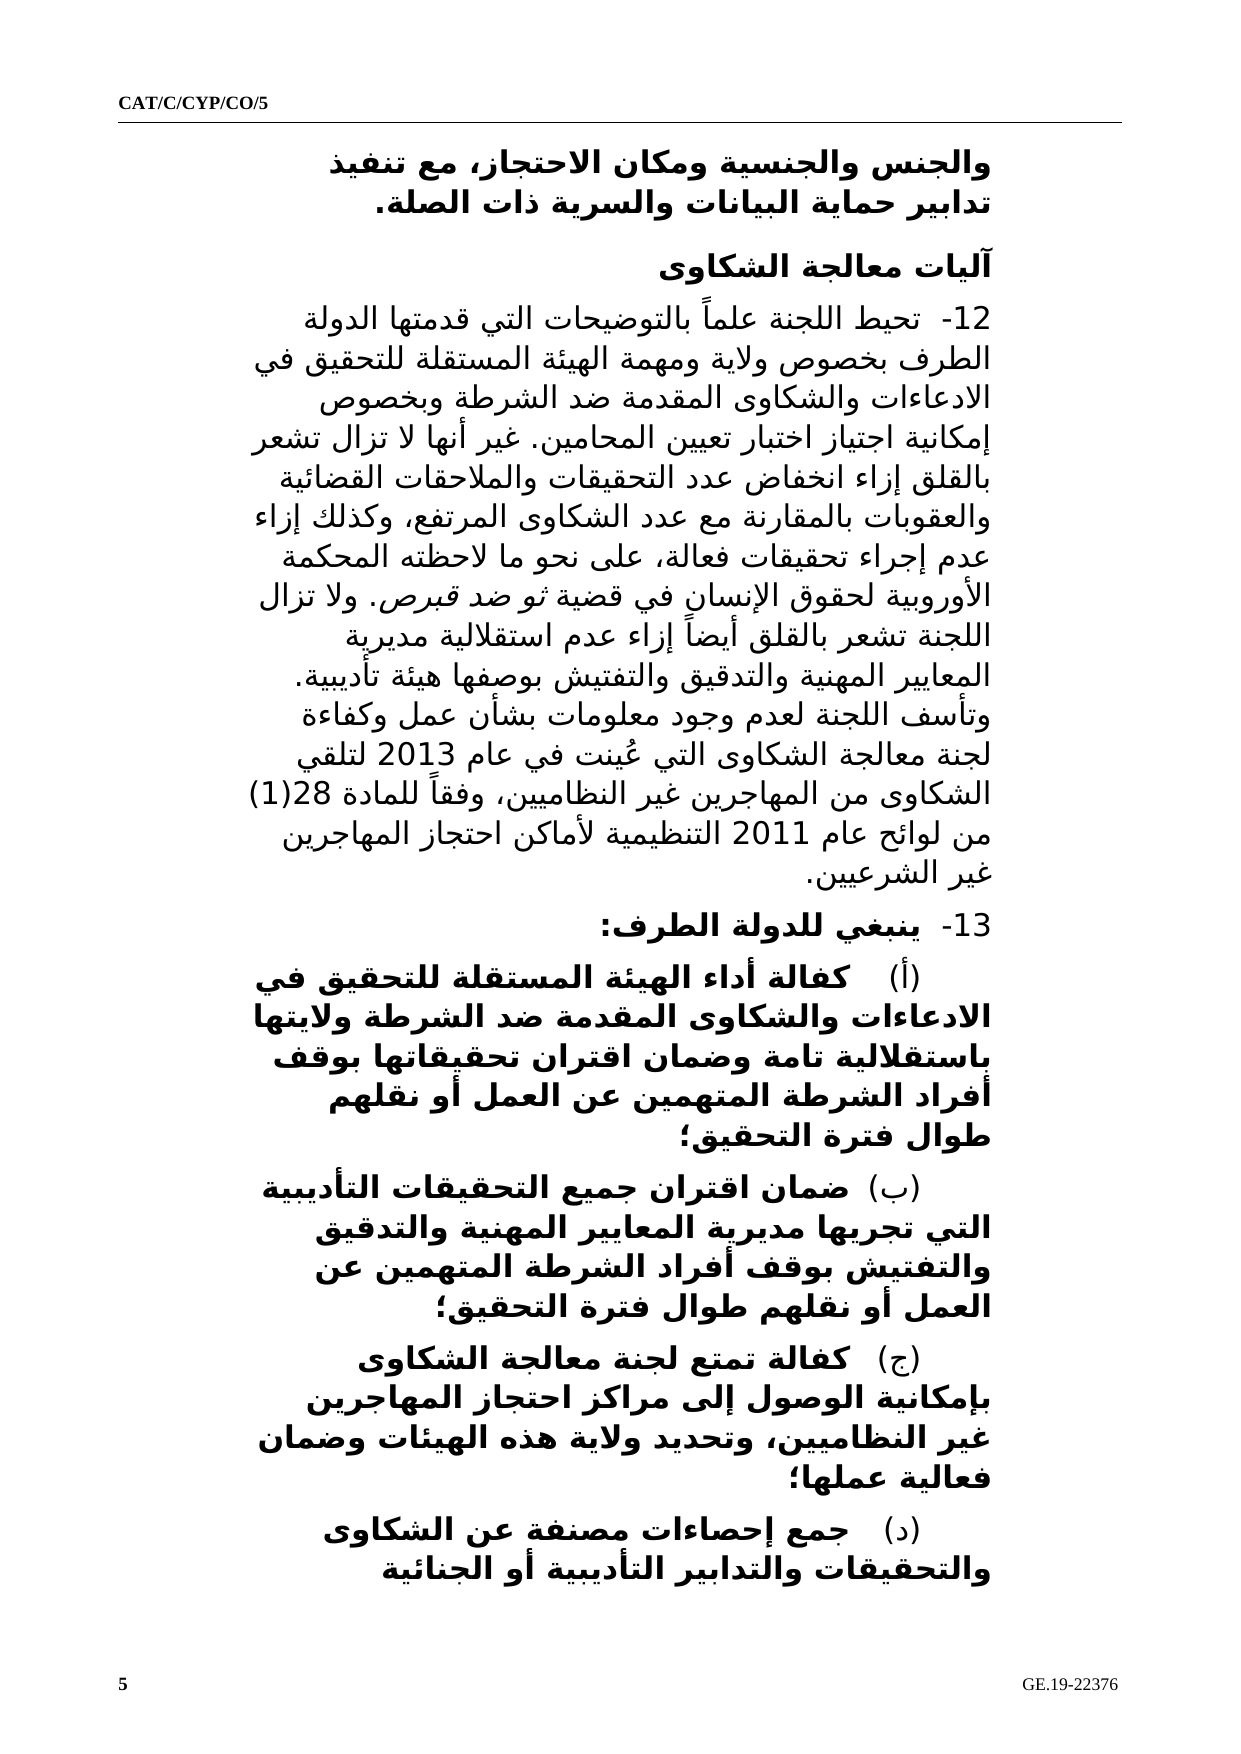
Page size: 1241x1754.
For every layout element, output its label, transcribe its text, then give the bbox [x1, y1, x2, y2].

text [248, 142, 992, 221]
text 13- ينبغي للدولة الطرف: [248, 904, 992, 944]
text (ج) كفالة تمتع لجنة معالجة الشكاوى بإمكانية الوصول إلى مراكز احتجاز المهاجرين غير النظاميين، وتحديد ولاية هذه الهيئات وضمان فعالية عملها؛ [248, 1338, 992, 1496]
text (ب) ضمان اقتران جميع التحقيقات التأديبية التي تجريها مديرية المعايير المهنية والتدقيق والتفتيش بوقف أفراد الشرطة المتهمين عن العمل أو نقلهم طوال فترة التحقيق؛ [248, 1167, 992, 1325]
text آليات معالجة الشكاوى [248, 246, 1122, 286]
text (أ) كفالة أداء الهيئة المستقلة للتحقيق في الادعاءات والشكاوى المقدمة ضد الشرطة ولايتها باستقلالية تامة وضمان اقتران تحقيقاتها بوقف أفراد الشرطة المتهمين عن العمل أو نقلهم طوال فترة التحقيق؛ [248, 956, 992, 1154]
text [248, 1508, 992, 1588]
text 12- تحيط اللجنة علماً بالتوضيحات التي قدمتها الدولة الطرف بخصوص ولاية ومهمة الهيئة المستقلة للتحقيق في الادعاءات والشكاوى المقدمة ضد الشرطة وبخصوص إمكانية اجتياز اختبار تعيين المحامين. غير أنها لا تزال تشعر بالقلق إزاء انخفاض عدد التحقيقات والملاحقات القضائية والعقوبات بالمقارنة مع عدد الشكاوى المرتفع، وكذلك إزاء عدم إجراء تحقيقات فعالة، على نحو ما لاحظته المحكمة الأوروبية لحقوق الإنسان في قضية ثو ضد قبرص. ولا تزال اللجنة تشعر بالقلق أيضاً إزاء عدم استقلالية مديرية المعايير المهنية والتدقيق والتفتيش بوصفها هيئة تأديبية. وتأسف اللجنة لعدم وجود معلومات بشأن عمل وكفاءة لجنة معالجة الشكاوى التي عُينت في عام 2013 لتلقي الشكاوى من المهاجرين غير النظاميين، وفقاً للمادة 28(1) من لوائح عام 2011 التنظيمية لأماكن احتجاز المهاجرين غير الشرعيين. [248, 298, 992, 892]
